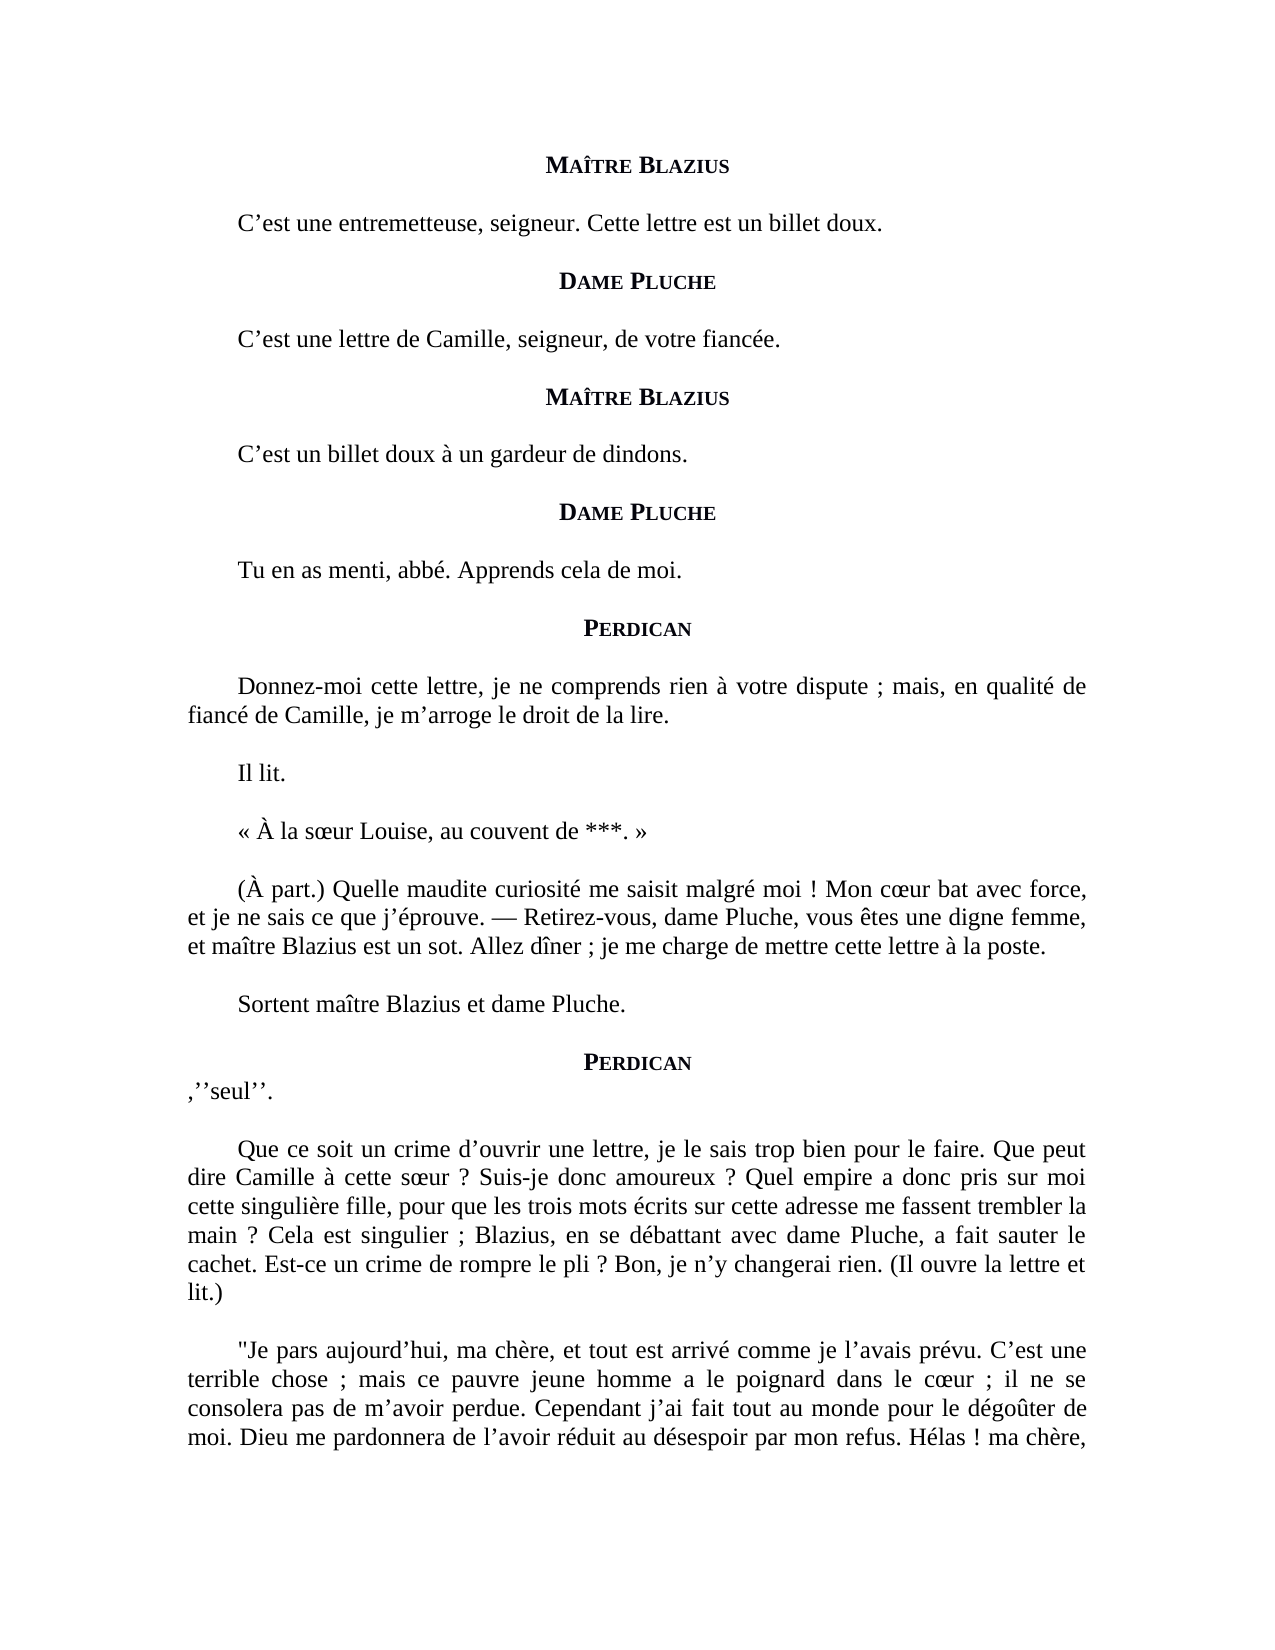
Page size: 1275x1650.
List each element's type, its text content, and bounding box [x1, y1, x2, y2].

text Maître Blazius [187, 150, 1088, 179]
text ,’’seul’’. [187, 1076, 1088, 1104]
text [187, 1335, 1088, 1450]
text Perdican [187, 1047, 1088, 1076]
text Que ce soit un crime d’ouvrir une lettre, je le sais trop bien pour le faire. Que peut dire Camille à cette sœur ? Suis-je donc amoureux ? Quel empire a donc pris sur moi cette singulière fille, pour que les trois mots écrits sur cette adresse me fassent trembler la main ? Cela est singulier ; Blazius, en se débattant avec dame Pluche, a fait sauter le cachet. Est-ce un crime de rompre le pli ? Bon, je n’y changerai rien. (Il ouvre la lettre et lit.) [187, 1134, 1088, 1306]
text C’est un billet doux à un gardeur de dindons. [187, 439, 1088, 468]
text Maître Blazius [187, 382, 1088, 410]
text (À part.) Quelle maudite curiosité me saisit malgré moi ! Mon cœur bat avec force, et je ne sais ce que j’éprouve. — Retirez-vous, dame Pluche, vous êtes une digne femme, et maître Blazius est un sot. Allez dîner ; je me charge de mettre cette lettre à la poste. [187, 874, 1088, 960]
text Sortent maître Blazius et dame Pluche. [187, 989, 1088, 1018]
text Dame Pluche [187, 266, 1088, 294]
text « À la sœur Louise, au couvent de ***. » [187, 816, 1088, 844]
text Dame Pluche [187, 497, 1088, 526]
text C’est une entremetteuse, seigneur. Cette lettre est un billet doux. [187, 208, 1088, 237]
text Il lit. [187, 758, 1088, 787]
text C’est une lettre de Camille, seigneur, de votre fiancée. [187, 324, 1088, 352]
text Perdican [187, 613, 1088, 642]
text Donnez-moi cette lettre, je ne comprends rien à votre dispute ; mais, en qualité de fiancé de Camille, je m’arroge le droit de la lire. [187, 671, 1088, 729]
text Tu en as menti, abbé. Apprends cela de moi. [187, 555, 1088, 584]
